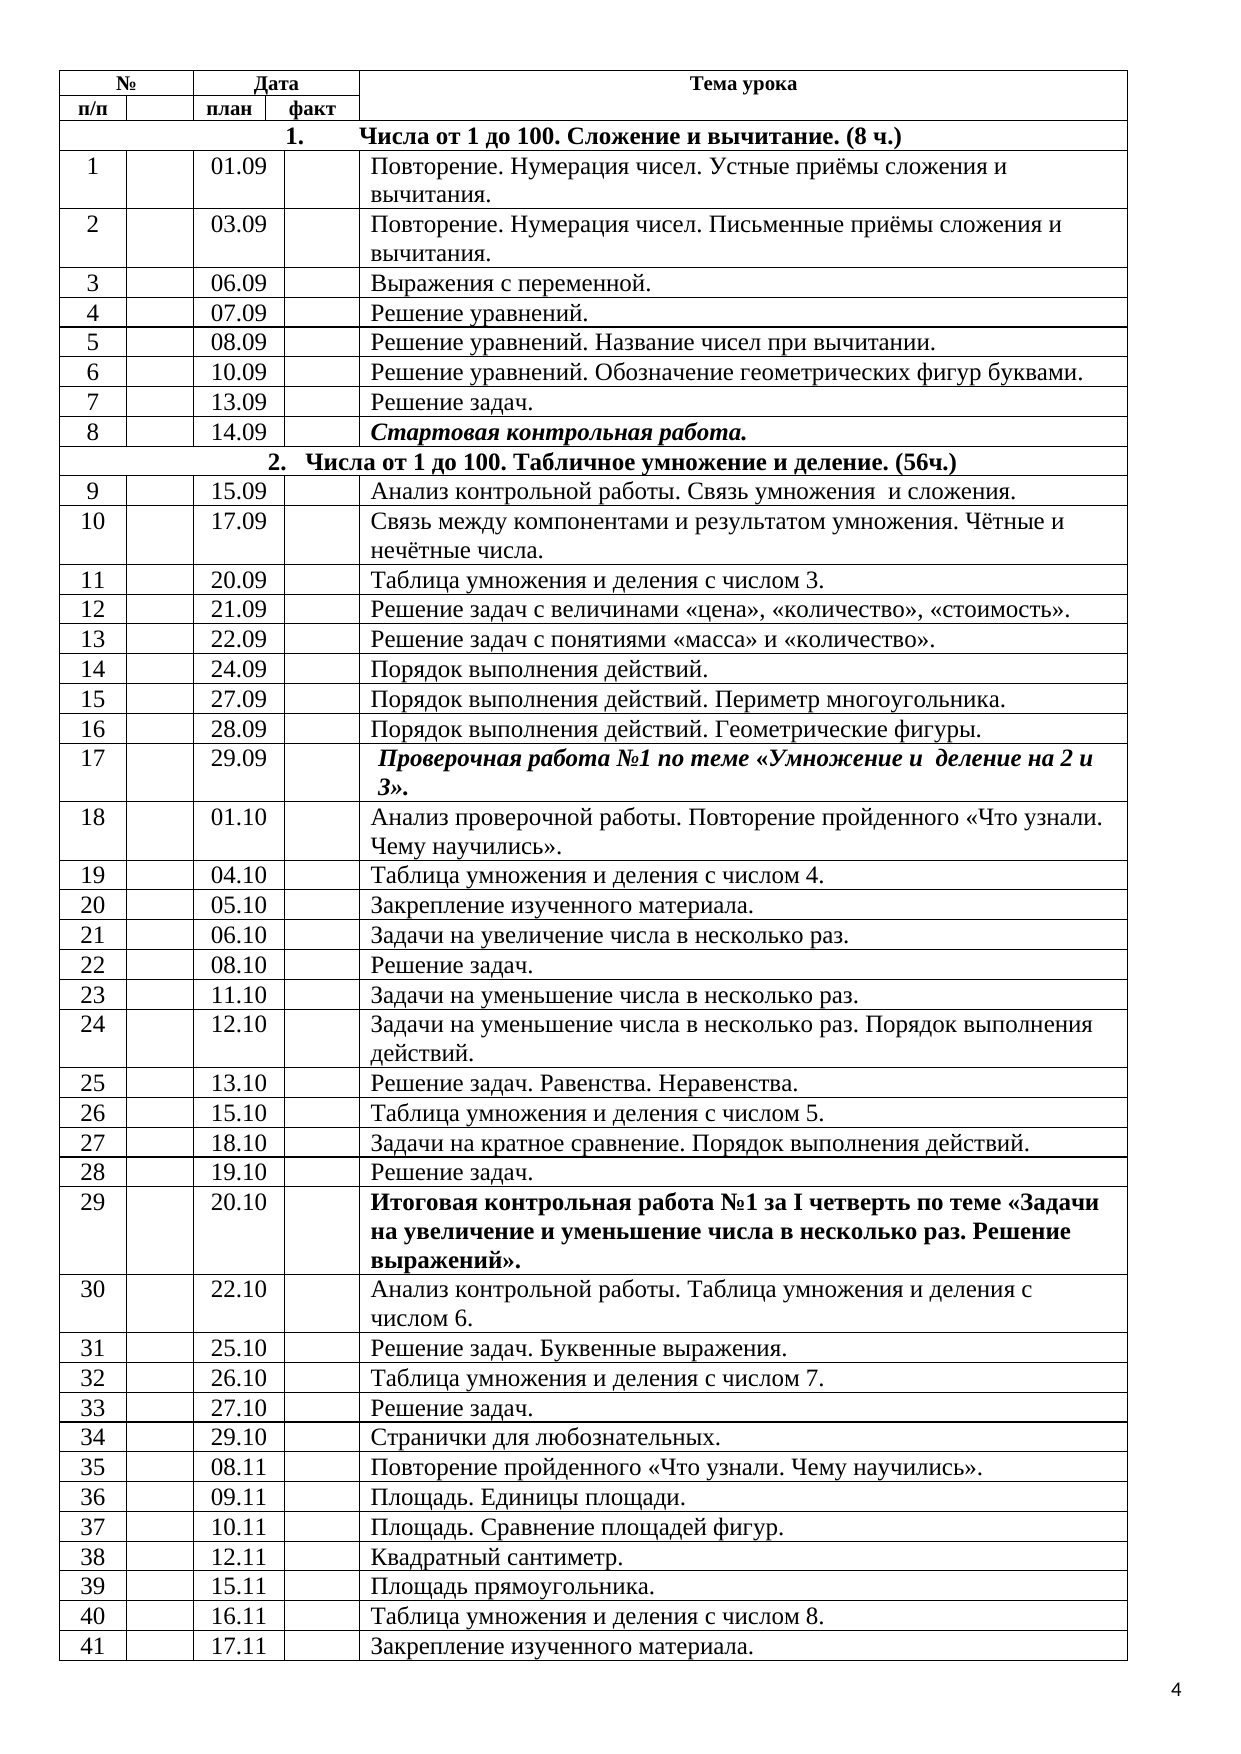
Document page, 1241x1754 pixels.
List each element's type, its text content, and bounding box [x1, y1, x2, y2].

table_cell [285, 387, 359, 416]
table_header № [60, 71, 193, 95]
table_cell 06.10 [194, 920, 284, 949]
table_cell 15.10 [194, 1098, 284, 1127]
table_cell Стартовая контрольная работа. [360, 417, 1127, 446]
table_cell [285, 1363, 359, 1392]
table_cell [127, 1423, 193, 1451]
table_cell [285, 1010, 359, 1067]
table_cell 32 [60, 1363, 126, 1392]
table_cell [127, 151, 193, 208]
table_cell [127, 1010, 193, 1067]
table_cell [285, 298, 359, 326]
table_cell Порядок выполнения действий. Геометрические фигуры. [360, 714, 1127, 742]
table_cell Итоговая контрольная работа №1 за I четверть по теме «Задачи на увеличение и уменьшение числа в несколько раз. Решение выражений». [360, 1187, 1127, 1273]
table_cell [127, 920, 193, 949]
table_cell [285, 1068, 359, 1097]
table_cell [285, 861, 359, 889]
table_cell [127, 209, 193, 267]
table_cell 16 [60, 714, 126, 742]
table_cell [127, 1512, 193, 1541]
table_cell 12 [60, 595, 126, 623]
table_cell Числа от 1 до 100. Сложение и вычитание. (8 ч.) [60, 121, 1127, 150]
table_cell 21 [60, 920, 126, 949]
table_cell 18 [60, 802, 126, 859]
table_cell Таблица умножения и деления с числом 7. [360, 1363, 1127, 1392]
table_cell [127, 96, 193, 120]
table_cell 22.10 [194, 1275, 284, 1332]
table_cell Таблица умножения и деления с числом 5. [360, 1098, 1127, 1127]
table_cell Площадь. Единицы площади. [360, 1482, 1127, 1511]
table_cell 12.11 [194, 1542, 284, 1570]
table_cell [285, 357, 359, 386]
table_cell [285, 151, 359, 208]
table_cell Площадь. Сравнение площадей фигур. [360, 1512, 1127, 1541]
table_cell [127, 744, 193, 801]
table_cell 41 [60, 1631, 126, 1660]
table_cell [127, 1187, 193, 1273]
table_cell [285, 1158, 359, 1186]
table_cell 05.10 [194, 890, 284, 919]
table_cell 37 [60, 1512, 126, 1541]
table_cell [285, 744, 359, 801]
table_cell Площадь прямоугольника. [360, 1571, 1127, 1600]
table_cell 23 [60, 980, 126, 1008]
table_cell Выражения с переменной. [360, 268, 1127, 297]
table_cell [285, 1452, 359, 1481]
table_cell 5 [60, 328, 126, 356]
table_cell [127, 890, 193, 919]
table_cell 25.10 [194, 1333, 284, 1362]
table_cell Повторение. Нумерация чисел. Письменные приёмы сложения и вычитания. [360, 209, 1127, 267]
table_cell [285, 714, 359, 742]
table_cell 26.10 [194, 1363, 284, 1392]
table_cell [127, 624, 193, 653]
table_cell Проверочная работа №1 по теме «Умножение и деление на 2 и 3». [360, 744, 1127, 801]
table_cell [127, 1393, 193, 1421]
table_cell 8 [60, 417, 126, 446]
table_header Тема урока [360, 71, 1127, 120]
table_cell 21.09 [194, 595, 284, 623]
table_cell 17.11 [194, 1631, 284, 1660]
table_cell [127, 654, 193, 683]
table_cell [127, 1363, 193, 1392]
table_cell [285, 802, 359, 859]
table_cell [127, 1482, 193, 1511]
table_cell 22 [60, 950, 126, 979]
table_cell Странички для любознательных. [360, 1423, 1127, 1451]
table_cell 14.09 [194, 417, 284, 446]
table_cell [127, 476, 193, 505]
table_cell 1 [60, 151, 126, 208]
table_cell [127, 1275, 193, 1332]
table_cell 24.09 [194, 654, 284, 683]
table_cell [127, 802, 193, 859]
table_cell 01.10 [194, 802, 284, 859]
table_cell Анализ контрольной работы. Связь умножения и сложения. [360, 476, 1127, 505]
table_cell Задачи на уменьшение числа в несколько раз. [360, 980, 1127, 1008]
table_cell [127, 387, 193, 416]
table_cell [285, 1423, 359, 1451]
table_cell 9 [60, 476, 126, 505]
table_cell Числа от 1 до 100. Табличное умножение и деление. (56ч.) [60, 447, 1127, 475]
table_cell 7 [60, 387, 126, 416]
table_cell Таблица умножения и деления с числом 3. [360, 565, 1127, 593]
table_cell п/п [60, 96, 126, 120]
table_cell [127, 684, 193, 713]
table_cell 13.09 [194, 387, 284, 416]
table_cell [285, 1333, 359, 1362]
table_cell 34 [60, 1423, 126, 1451]
table_header Дата [194, 71, 359, 95]
table_cell [127, 328, 193, 356]
table_cell 26 [60, 1098, 126, 1127]
table_cell 16.11 [194, 1601, 284, 1630]
table_cell [127, 1333, 193, 1362]
table_cell 11.10 [194, 980, 284, 1008]
table_cell [127, 861, 193, 889]
table_cell Решение задач с величинами «цена», «количество», «стоимость». [360, 595, 1127, 623]
table_cell 35 [60, 1452, 126, 1481]
table_cell 17 [60, 744, 126, 801]
table_cell Порядок выполнения действий. [360, 654, 1127, 683]
table_cell [127, 417, 193, 446]
table_cell [127, 1068, 193, 1097]
table_cell Решение уравнений. Обозначение геометрических фигур буквами. [360, 357, 1127, 386]
table_cell 10 [60, 506, 126, 564]
table_cell [285, 506, 359, 564]
table_cell [285, 328, 359, 356]
table_cell Анализ контрольной работы. Таблица умножения и деления с числом 6. [360, 1275, 1127, 1332]
table_cell [285, 684, 359, 713]
table_cell [127, 950, 193, 979]
table_cell Анализ проверочной работы. Повторение пройденного «Что узнали. Чему научились». [360, 802, 1127, 859]
table_cell Решение уравнений. [360, 298, 1127, 326]
table_cell [285, 417, 359, 446]
table_cell [285, 1275, 359, 1332]
table_cell [285, 1187, 359, 1273]
table_cell [127, 506, 193, 564]
table_cell 13 [60, 624, 126, 653]
table_cell 29.10 [194, 1423, 284, 1451]
table_cell 14 [60, 654, 126, 683]
table_cell 10.09 [194, 357, 284, 386]
table_cell 08.10 [194, 950, 284, 979]
table_cell [285, 268, 359, 297]
table_cell 3 [60, 268, 126, 297]
table_cell [285, 1571, 359, 1600]
table_cell [127, 1542, 193, 1570]
table_cell 15 [60, 684, 126, 713]
table_cell [127, 268, 193, 297]
table_cell Решение задач. [360, 387, 1127, 416]
table_cell 11 [60, 565, 126, 593]
table_cell 15.11 [194, 1571, 284, 1600]
table_cell 17.09 [194, 506, 284, 564]
table_cell Решение задач. [360, 1393, 1127, 1421]
table_cell 07.09 [194, 298, 284, 326]
table_cell [285, 624, 359, 653]
table_cell [127, 595, 193, 623]
table_cell 28.09 [194, 714, 284, 742]
table_cell 01.09 [194, 151, 284, 208]
table_cell 30 [60, 1275, 126, 1332]
table_cell Решение задач. Буквенные выражения. [360, 1333, 1127, 1362]
table_cell [127, 357, 193, 386]
table_cell [285, 950, 359, 979]
table_cell Закрепление изученного материала. [360, 1631, 1127, 1660]
table_cell [127, 1098, 193, 1127]
table_cell Решение задач. [360, 1158, 1127, 1186]
table_cell 2 [60, 209, 126, 267]
table_cell 19 [60, 861, 126, 889]
table_cell [285, 1098, 359, 1127]
table_cell [127, 1601, 193, 1630]
table_cell Таблица умножения и деления с числом 8. [360, 1601, 1127, 1630]
table_cell 03.09 [194, 209, 284, 267]
table_cell 36 [60, 1482, 126, 1511]
table_cell 19.10 [194, 1158, 284, 1186]
table_cell [127, 1571, 193, 1600]
table_cell 25 [60, 1068, 126, 1097]
table_cell [285, 1542, 359, 1570]
table_cell [285, 980, 359, 1008]
table_cell 22.09 [194, 624, 284, 653]
table_cell 20.10 [194, 1187, 284, 1273]
table_cell Квадратный сантиметр. [360, 1542, 1127, 1570]
table_cell Задачи на уменьшение числа в несколько раз. Порядок выполнения действий. [360, 1010, 1127, 1067]
table_cell 13.10 [194, 1068, 284, 1097]
table_cell 28 [60, 1158, 126, 1186]
table_cell 27.10 [194, 1393, 284, 1421]
table_cell [127, 1128, 193, 1156]
table_cell Закрепление изученного материала. [360, 890, 1127, 919]
table_cell Решение задач с понятиями «масса» и «количество». [360, 624, 1127, 653]
table_cell Связь между компонентами и результатом умножения. Чётные и нечётные числа. [360, 506, 1127, 564]
table_cell 09.11 [194, 1482, 284, 1511]
table_cell 20.09 [194, 565, 284, 593]
table_cell [285, 1393, 359, 1421]
table_cell 12.10 [194, 1010, 284, 1067]
table_cell Решение задач. Равенства. Неравенства. [360, 1068, 1127, 1097]
table_cell [285, 1482, 359, 1511]
table_cell [285, 595, 359, 623]
table_cell [285, 1512, 359, 1541]
table_cell [127, 1452, 193, 1481]
table_cell [285, 920, 359, 949]
table_cell [127, 1158, 193, 1186]
table_cell 27.09 [194, 684, 284, 713]
table_cell 06.09 [194, 268, 284, 297]
table_cell Задачи на кратное сравнение. Порядок выполнения действий. [360, 1128, 1127, 1156]
table_cell [127, 565, 193, 593]
table_cell 33 [60, 1393, 126, 1421]
table_cell 39 [60, 1571, 126, 1600]
table_cell факт [266, 96, 359, 120]
table_cell [285, 1601, 359, 1630]
table_cell 08.11 [194, 1452, 284, 1481]
table_cell [285, 654, 359, 683]
table_cell Повторение пройденного «Что узнали. Чему научились». [360, 1452, 1127, 1481]
table_cell 6 [60, 357, 126, 386]
table_cell [285, 476, 359, 505]
table_cell 20 [60, 890, 126, 919]
table_cell 04.10 [194, 861, 284, 889]
table_cell Задачи на увеличение числа в несколько раз. [360, 920, 1127, 949]
table_cell [285, 890, 359, 919]
table_cell 38 [60, 1542, 126, 1570]
table_cell Таблица умножения и деления с числом 4. [360, 861, 1127, 889]
table_cell 29.09 [194, 744, 284, 801]
table_cell Повторение. Нумерация чисел. Устные приёмы сложения и вычитания. [360, 151, 1127, 208]
table_cell 31 [60, 1333, 126, 1362]
table_cell [285, 1128, 359, 1156]
table_cell 27 [60, 1128, 126, 1156]
table_cell план [194, 96, 265, 120]
table_cell [127, 1631, 193, 1660]
table_cell 15.09 [194, 476, 284, 505]
table_cell [127, 298, 193, 326]
table_cell [285, 209, 359, 267]
table_cell 08.09 [194, 328, 284, 356]
table_cell [285, 565, 359, 593]
table_cell 10.11 [194, 1512, 284, 1541]
table_cell 4 [60, 298, 126, 326]
table_cell [127, 714, 193, 742]
table_cell 40 [60, 1601, 126, 1630]
table_cell Решение уравнений. Название чисел при вычитании. [360, 328, 1127, 356]
table_cell Порядок выполнения действий. Периметр многоугольника. [360, 684, 1127, 713]
table_cell [285, 1631, 359, 1660]
table_cell Решение задач. [360, 950, 1127, 979]
table_cell [127, 980, 193, 1008]
table_cell 29 [60, 1187, 126, 1273]
table_cell 24 [60, 1010, 126, 1067]
table_cell 18.10 [194, 1128, 284, 1156]
